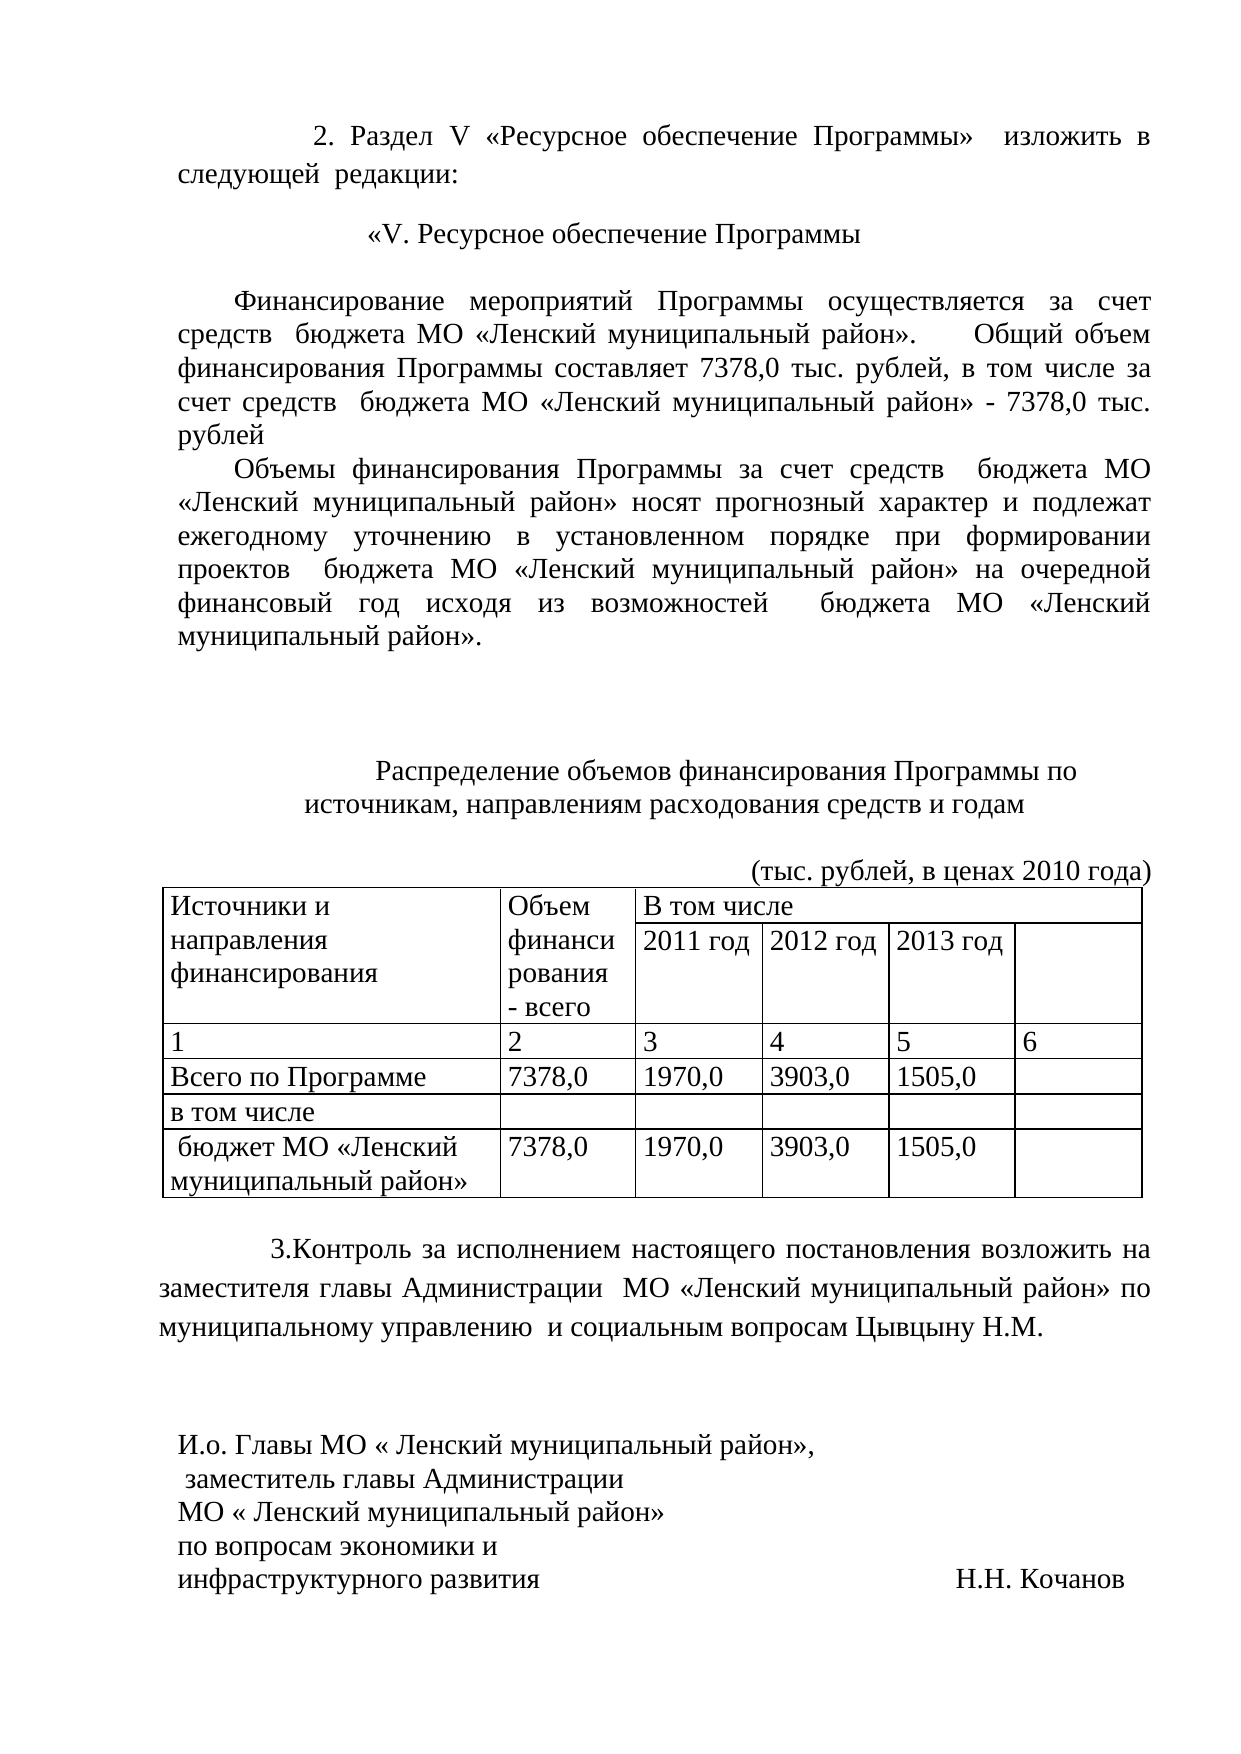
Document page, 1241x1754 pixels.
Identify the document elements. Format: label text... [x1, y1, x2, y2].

text МО « Ленский муниципальный район» [177, 1494, 1152, 1528]
table_cell в том числе [164, 1095, 500, 1128]
text заместитель главы Администрации [177, 1461, 1152, 1494]
table_cell [1016, 1130, 1141, 1197]
text 3.Контроль за исполнением настоящего постановления возложить на заместителя главы Администрации МО «Ленский муниципальный район» по муниципальному управлению и социальным вопросам Цывцыну Н.М. [158, 1232, 1152, 1342]
table_cell 2 [501, 1024, 635, 1058]
table_cell [1016, 1095, 1141, 1128]
table_cell 7378,0 [501, 1130, 635, 1197]
table_cell [501, 1095, 635, 1128]
table_cell 1970,0 [636, 1059, 762, 1093]
table_cell Всего по Программе [164, 1059, 500, 1093]
table_cell 7378,0 [501, 1059, 635, 1093]
table_cell бюджет МО «Ленский муниципальный район» [164, 1130, 500, 1197]
table_cell [636, 1095, 762, 1128]
text Финансирование мероприятий Программы осуществляется за счет средств бюджета МО «Ленский муниципальный район». Общий объем финансирования Программы составляет 7378,0 тыс. рублей, в том числе за счет средств бюджета МО «Ленский муниципальный район» - 7378,0 тыс. рублей [177, 283, 1152, 451]
table_cell 2011 год [636, 924, 762, 1023]
table_cell 4 [763, 1024, 888, 1058]
table_cell 3 [636, 1024, 762, 1058]
table_cell 6 [1016, 1024, 1141, 1058]
text Объемы финансирования Программы за счет средств бюджета МО «Ленский муниципальный район» носят прогнозный характер и подлежат ежегодному уточнению в установленном порядке при формировании проектов бюджета МО «Ленский муниципальный район» на очередной финансовый год исходя из возможностей бюджета МО «Ленский муниципальный район». [177, 451, 1152, 652]
table_cell 5 [890, 1024, 1014, 1058]
text инфраструктурного развития Н.Н. Кочанов [177, 1562, 1152, 1595]
text по вопросам экономики и [177, 1528, 1152, 1562]
table_cell 1970,0 [636, 1130, 762, 1197]
table_cell 3903,0 [763, 1130, 888, 1197]
table_cell [1016, 1059, 1141, 1093]
table_header Источники и направления финансирования [164, 888, 500, 1023]
table_cell [1016, 924, 1141, 1023]
table_cell 1505,0 [890, 1059, 1014, 1093]
text Распределение объемов финансирования Программы по источникам, направлениям расходования средств и годам [177, 753, 1152, 820]
table_cell 1 [164, 1024, 500, 1058]
table_cell [763, 1095, 888, 1128]
table_cell 3903,0 [763, 1059, 888, 1093]
table_cell [890, 1095, 1014, 1128]
table_header В том числе [636, 888, 1141, 922]
text «V. Ресурсное обеспечение Программы [177, 216, 1152, 249]
text И.о. Главы МО « Ленский муниципальный район», [177, 1427, 1152, 1461]
text (тыс. рублей, в ценах 2010 года) [177, 853, 1152, 887]
table_cell 1505,0 [890, 1130, 1014, 1197]
table_header Объем финансирования - всего [501, 888, 635, 1023]
text 2. Раздел V «Ресурсное обеспечение Программы» изложить в следующей редакции: [177, 118, 1152, 190]
table_cell 2013 год [890, 924, 1014, 1023]
table_cell 2012 год [763, 924, 888, 1023]
